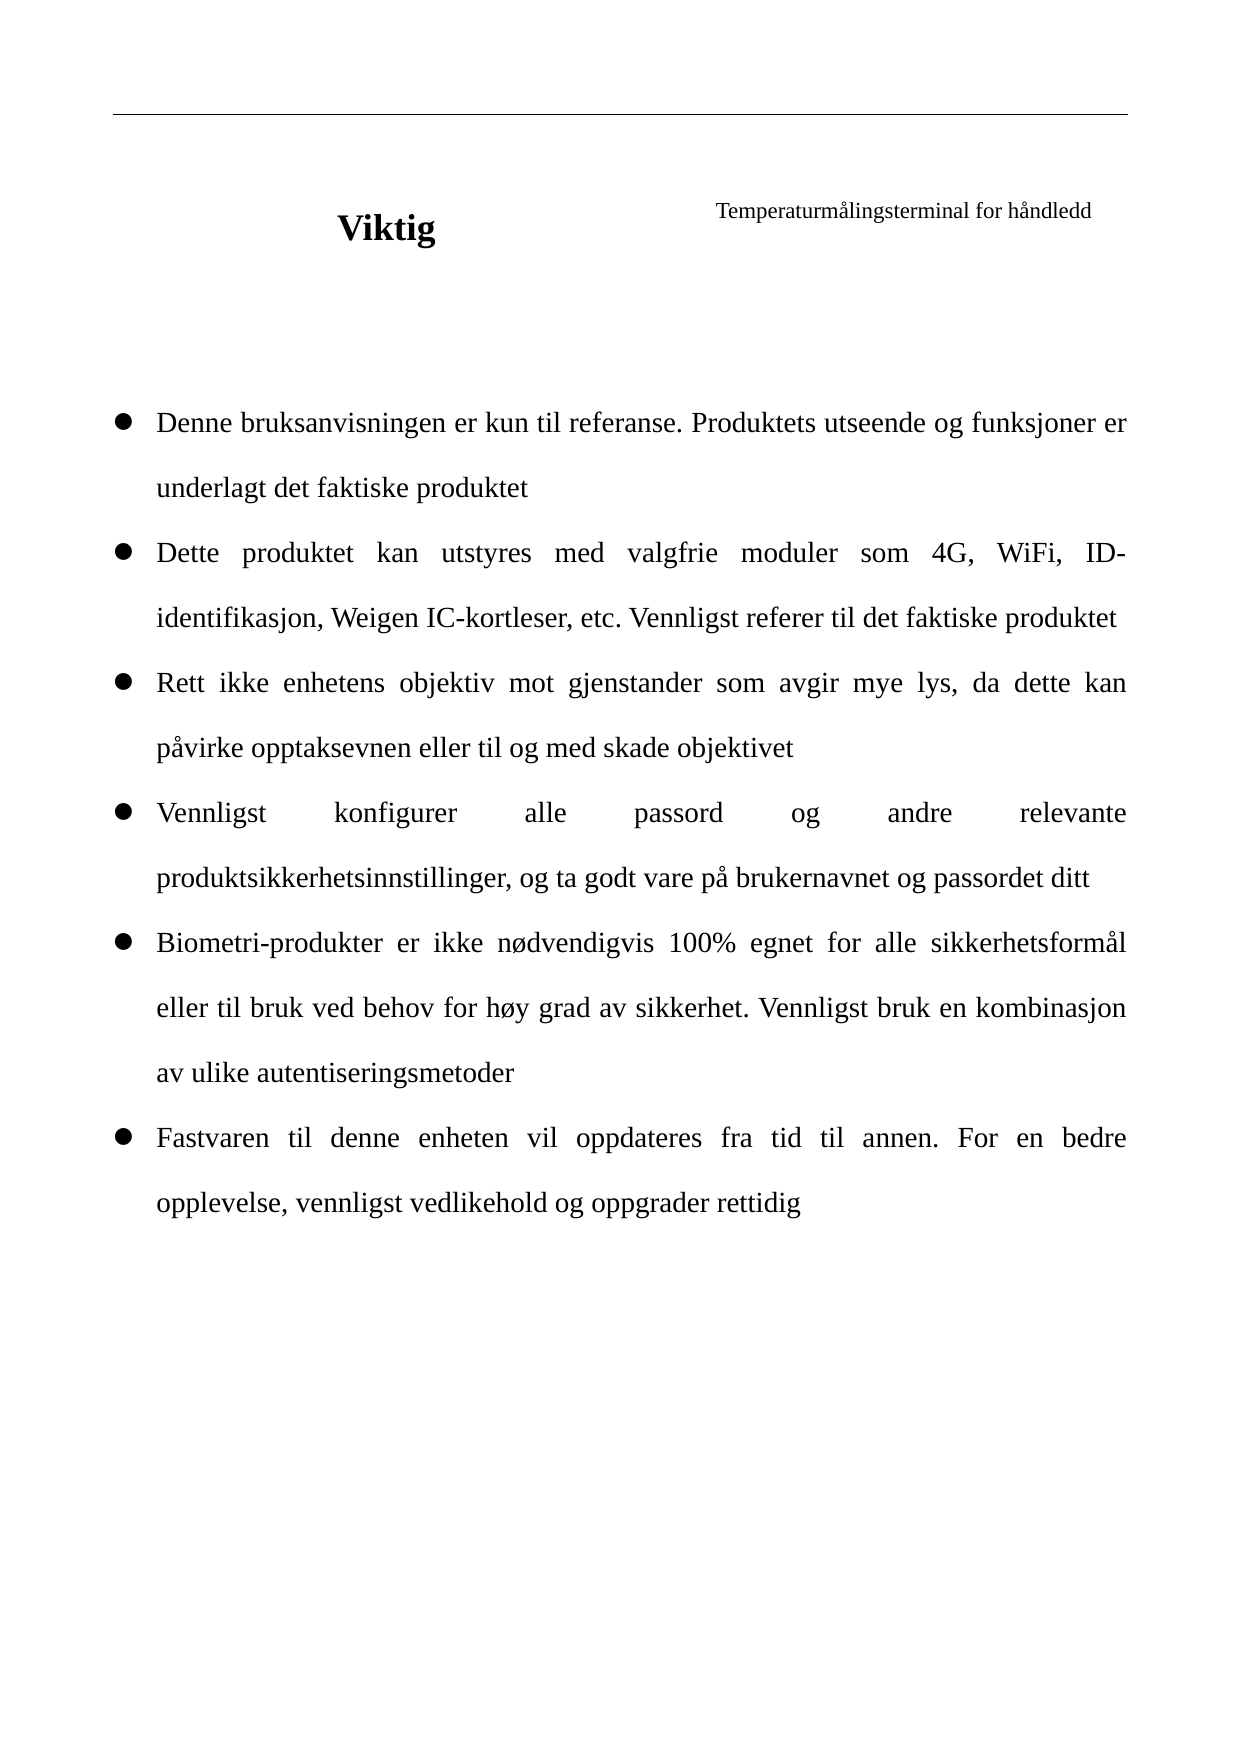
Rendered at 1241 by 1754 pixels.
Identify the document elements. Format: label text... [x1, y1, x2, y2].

list Dette produktet kan utstyres med valgfrie moduler som 4G, WiFi, ID-identifikasjon, Weigen IC-kortleser, etc. Vennligst referer til det faktiske produktet [112, 519, 1128, 649]
list Denne bruksanvisningen er kun til referanse. Produktets utseende og funksjoner er underlagt det faktiske produktet [112, 389, 1128, 519]
list Vennligst konfigurer alle passord og andre relevante produktsikkerhetsinnstillinger, og ta godt vare på brukernavnet og passordet ditt [112, 779, 1128, 909]
list Fastvaren til denne enheten vil oppdateres fra tid til annen. For en bedre opplevelse, vennligst vedlikehold og oppgrader rettidig [112, 1104, 1128, 1234]
text Viktig [112, 194, 1128, 259]
list Biometri-produkter er ikke nødvendigvis 100% egnet for alle sikkerhetsformål eller til bruk ved behov for høy grad av sikkerhet. Vennligst bruk en kombinasjon av ulike autentiseringsmetoder [112, 909, 1128, 1104]
list Rett ikke enhetens objektiv mot gjenstander som avgir mye lys, da dette kan påvirke opptaksevnen eller til og med skade objektivet [112, 649, 1128, 779]
